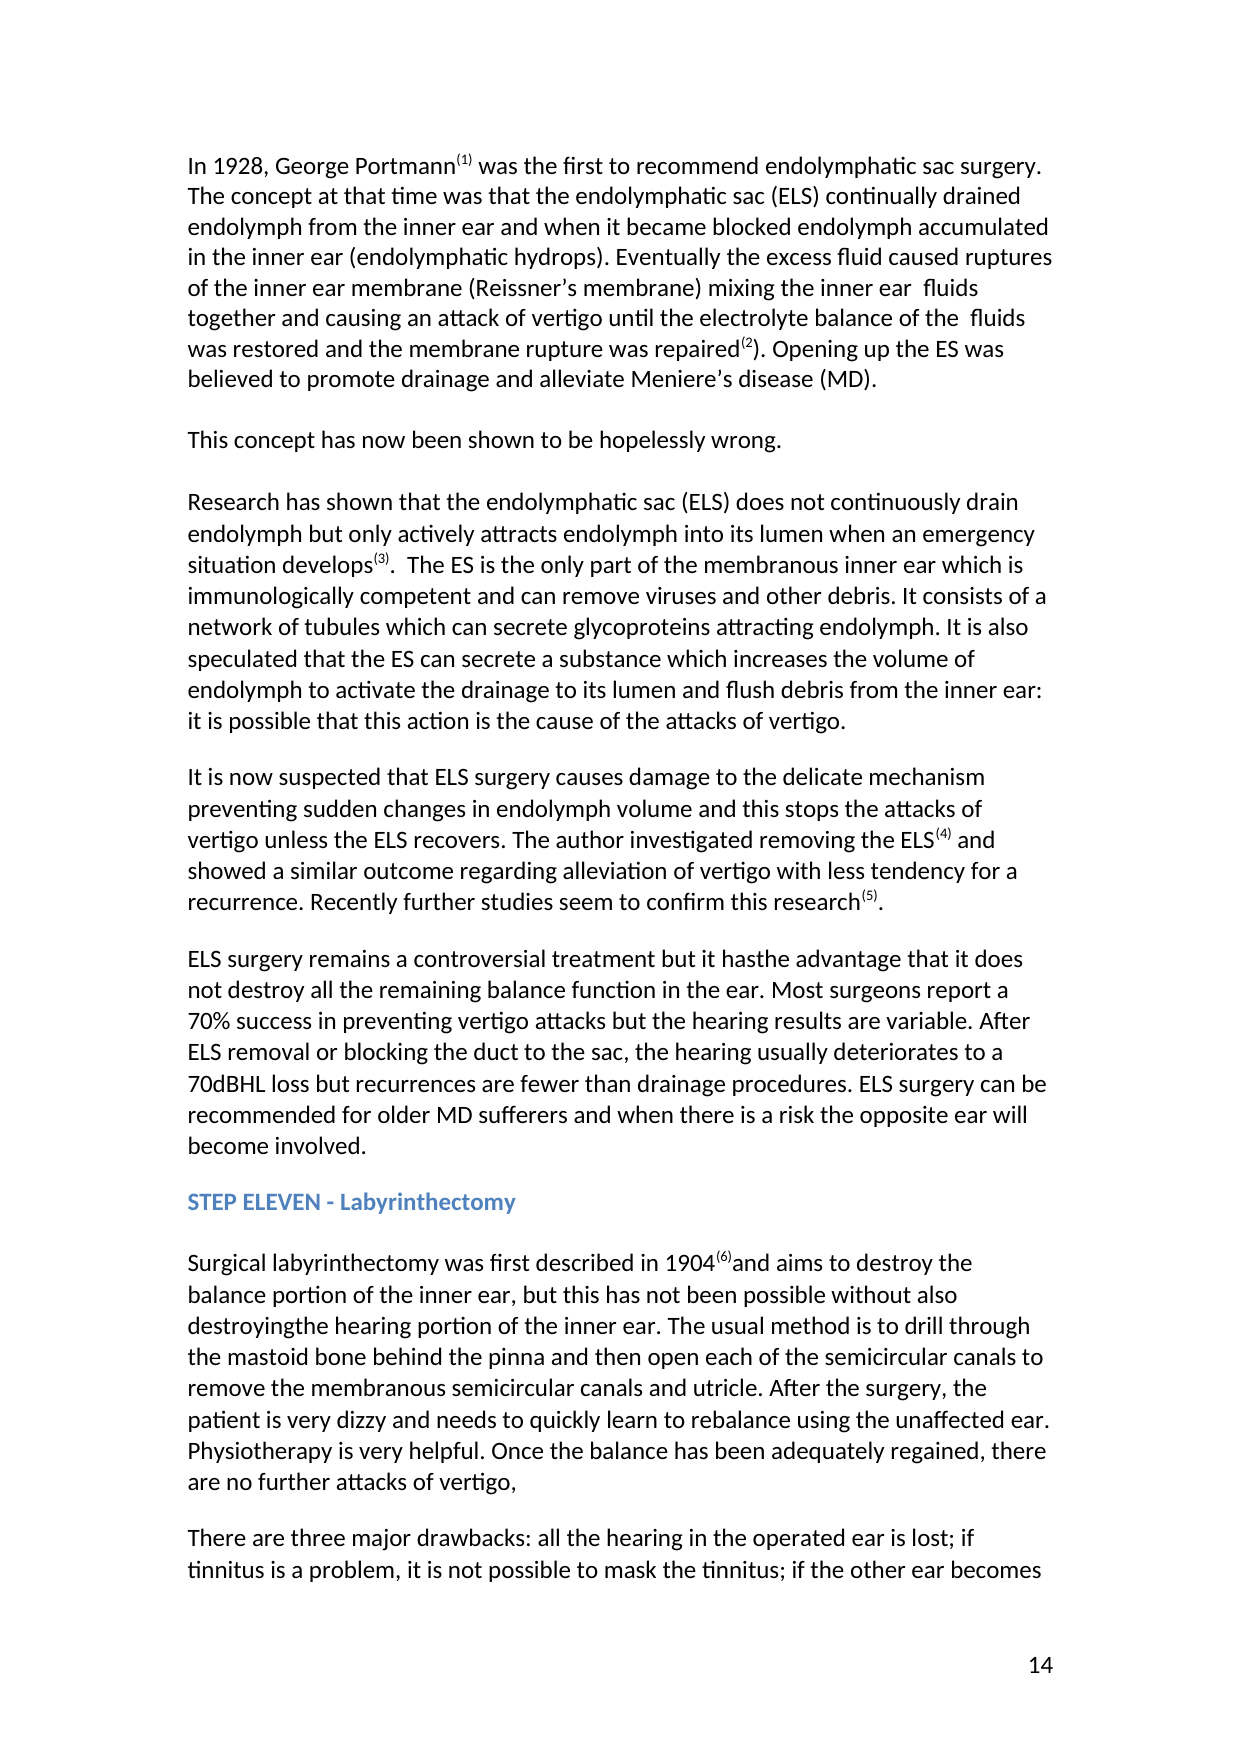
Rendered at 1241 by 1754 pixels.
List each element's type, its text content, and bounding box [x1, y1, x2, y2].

subtitle STEP ELEVEN - Labyrinthectomy [187, 1186, 1053, 1216]
text ELS surgery remains a controversial treatment but it has the advantage that it does not destroy all the remaining balance function in the ear. Most surgeons report a 70% success in preventing vertigo attacks but the hearing results are variable. After ELS removal or blocking the duct to the sac, the hearing usually deteriorates to a 70dBHL loss but recurrences are fewer than drainage procedures. ELS surgery can be recommended for older MD sufferers and when there is a risk the opposite ear will become involved. [187, 942, 1053, 1161]
text It is now suspected that ELS surgery causes damage to the delicate mechanism preventing sudden changes in endolymph volume and this stops the attacks of vertigo unless the ELS recovers. The author investigated removing the ELS(4) and showed a similar outcome regarding alleviation of vertigo with less tendency for a recurrence. Recently further studies seem to confirm this research(5). [187, 761, 1053, 917]
text In 1928, George Portmann(1) was the first to recommend endolymphatic sac surgery. The concept at that time was that the endolymphatic sac (ELS) continually drained endolymph from the inner ear and when it became blocked endolymph accumulated in the inner ear (endolymphatic hydrops). Eventually the excess fluid caused ruptures of the inner ear membrane (Reissner’s membrane) mixing the inner ear fluids together and causing an attack of vertigo until the electrolyte balance of the fluids was restored and the membrane rupture was repaired(2). Opening up the ES was believed to promote drainage and alleviate Meniere’s disease (MD). [187, 150, 1053, 394]
text This concept has now been shown to be hopelessly wrong. [187, 425, 1053, 455]
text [187, 1522, 1053, 1584]
text Research has shown that the endolymphatic sac (ELS) does not continuously drain endolymph but only actively attracts endolymph into its lumen when an emergency situation develops(3). The ES is the only part of the membranous inner ear which is immunologically competent and can remove viruses and other debris. It consists of a network of tubules which can secrete glycoproteins attracting endolymph. It is also speculated that the ES can secrete a substance which increases the volume of endolymph to activate the drainage to its lumen and flush debris from the inner ear: it is possible that this action is the cause of the attacks of vertigo. [187, 486, 1053, 736]
text Surgical labyrinthectomy was first described in 1904(6) and aims to destroy the balance portion of the inner ear, but this has not been possible without also destroying the hearing portion of the inner ear. The usual method is to drill through the mastoid bone behind the pinna and then open each of the semicircular canals to remove the membranous semicircular canals and utricle. After the surgery, the patient is very dizzy and needs to quickly learn to rebalance using the unaffected ear. Physiotherapy is very helpful. Once the balance has been adequately regained, there are no further attacks of vertigo, [187, 1247, 1053, 1497]
